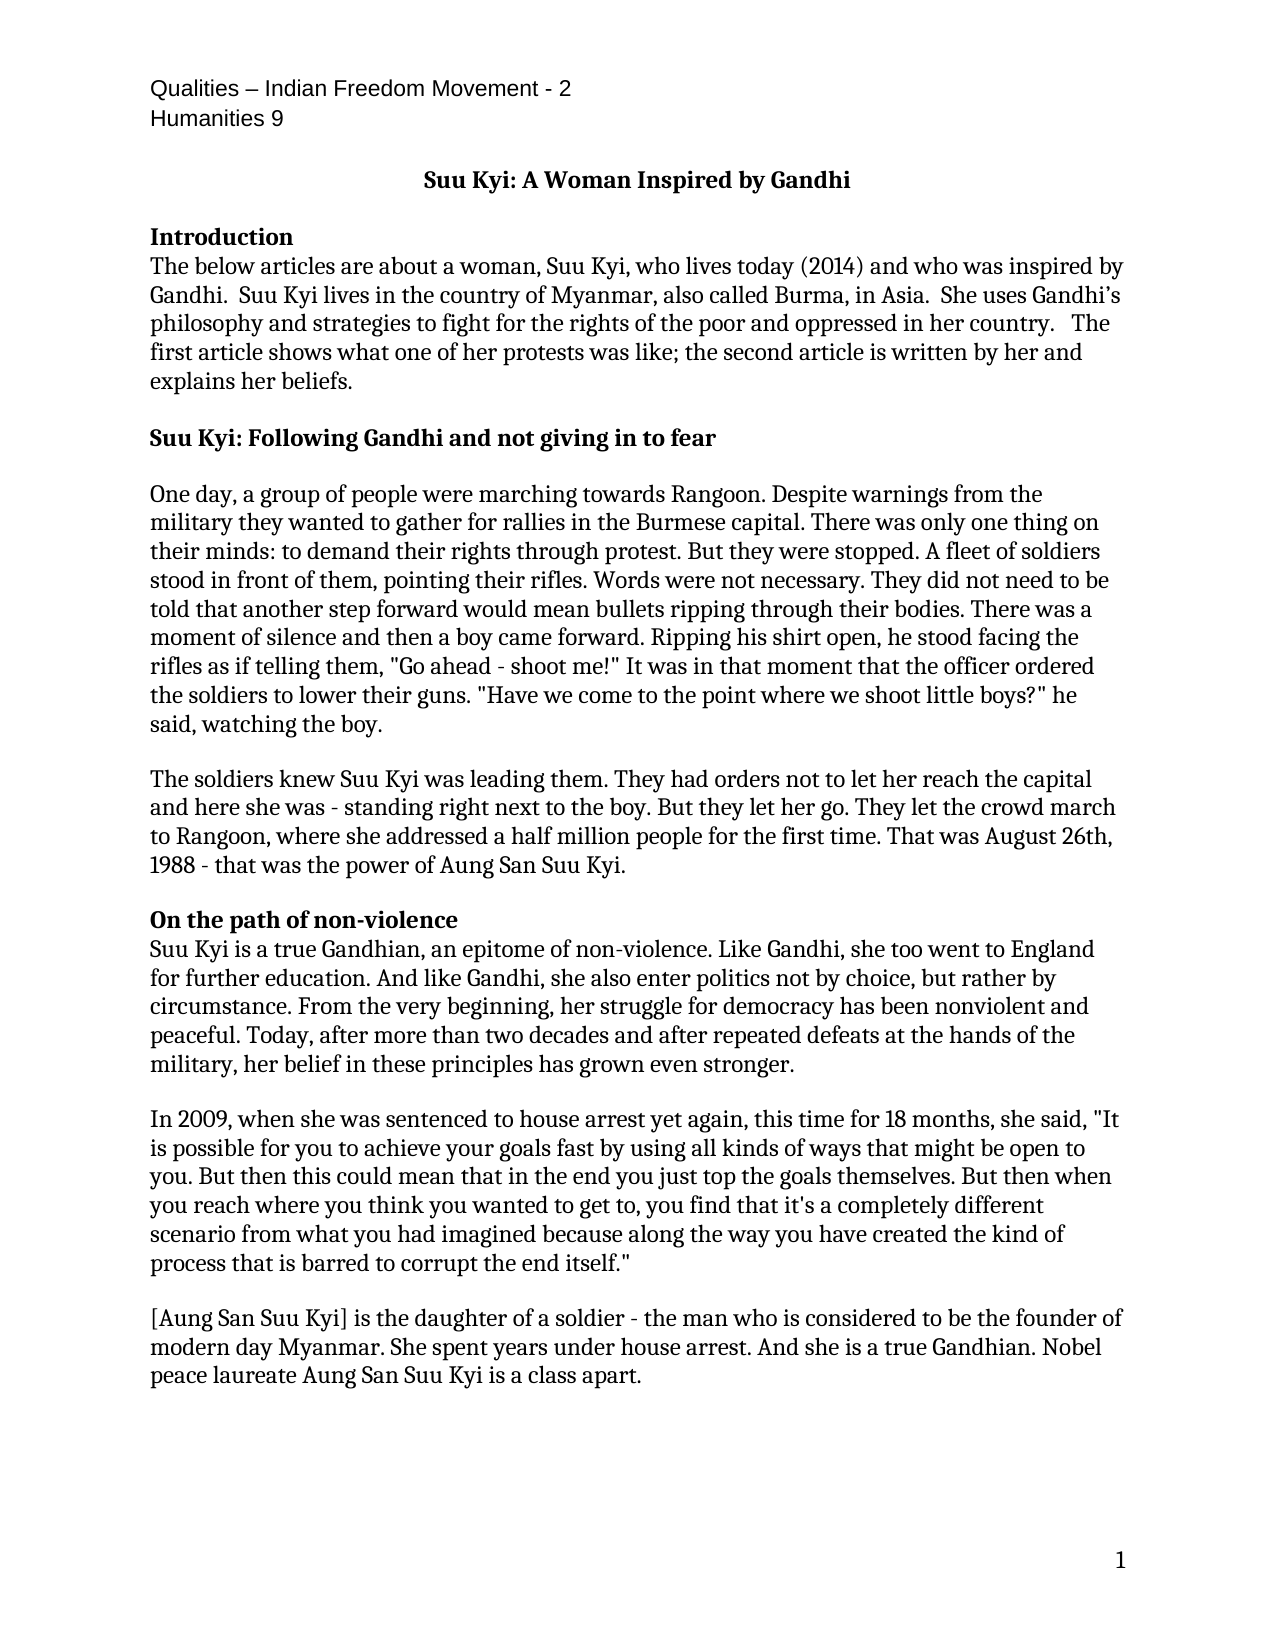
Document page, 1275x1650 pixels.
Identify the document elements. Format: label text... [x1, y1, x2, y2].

text On the path of non-violence [150, 906, 1125, 935]
text The below articles are about a woman, Suu Kyi, who lives today (2014) and who was inspired by Gandhi. Suu Kyi lives in the country of Myanmar, also called Burma, in Asia. She uses Gandhi’s philosophy and strategies to fight for the rights of the poor and oppressed in her country. The first article shows what one of her protests was like; the second article is written by her and explains her beliefs. [150, 252, 1125, 396]
text The soldiers knew Suu Kyi was leading them. They had orders not to let her reach the capital and here she was - standing right next to the boy. But they let her go. They let the crowd march to Rangoon, where she addressed a half million people for the first time. That was August 26th, 1988 - that was the power of Aung San Suu Kyi. [150, 764, 1125, 879]
text One day, a group of people were marching towards Rangoon. Despite warnings from the military they wanted to gather for rallies in the Burmese capital. There was only one thing on their minds: to demand their rights through protest. But they were stopped. A fleet of soldiers stood in front of them, pointing their rifles. Words were not necessary. They did not need to be told that another step forward would mean bullets ripping through their bodies. There was a moment of silence and then a boy came forward. Ripping his shirt open, he stood facing the rifles as if telling them, "Go ahead - shoot me!" It was in that moment that the officer ordered the soldiers to lower their guns. "Have we come to the point where we shoot little boys?" he said, watching the boy. [150, 479, 1125, 738]
text Introduction [150, 223, 1125, 252]
text Suu Kyi is a true Gandhian, an epitome of non-violence. Like Gandhi, she too went to England for further education. And like Gandhi, she also enter politics not by choice, but rather by circumstance. From the very beginning, her struggle for democracy has been nonviolent and peaceful. Today, after more than two decades and after repeated defeats at the hands of the military, her belief in these principles has grown even stronger. [150, 935, 1125, 1078]
text In 2009, when she was sentenced to house arrest yet again, this time for 18 months, she said, "It is possible for you to achieve your goals fast by using all kinds of ways that might be open to you. But then this could mean that in the end you just top the goals themselves. But then when you reach where you think you wanted to get to, you find that it's a completely different scenario from what you had imagined because along the way you have created the kind of process that is barred to corrupt the end itself." [150, 1105, 1125, 1277]
text Suu Kyi: Following Gandhi and not giving in to fear [150, 424, 1125, 453]
text Suu Kyi: A Woman Inspired by Gandhi [150, 166, 1125, 194]
text [Aung San Suu Kyi] is the daughter of a soldier - the man who is considered to be the founder of modern day Myanmar. She spent years under house arrest. And she is a true Gandhian. Nobel peace laureate Aung San Suu Kyi is a class apart. [150, 1304, 1125, 1390]
